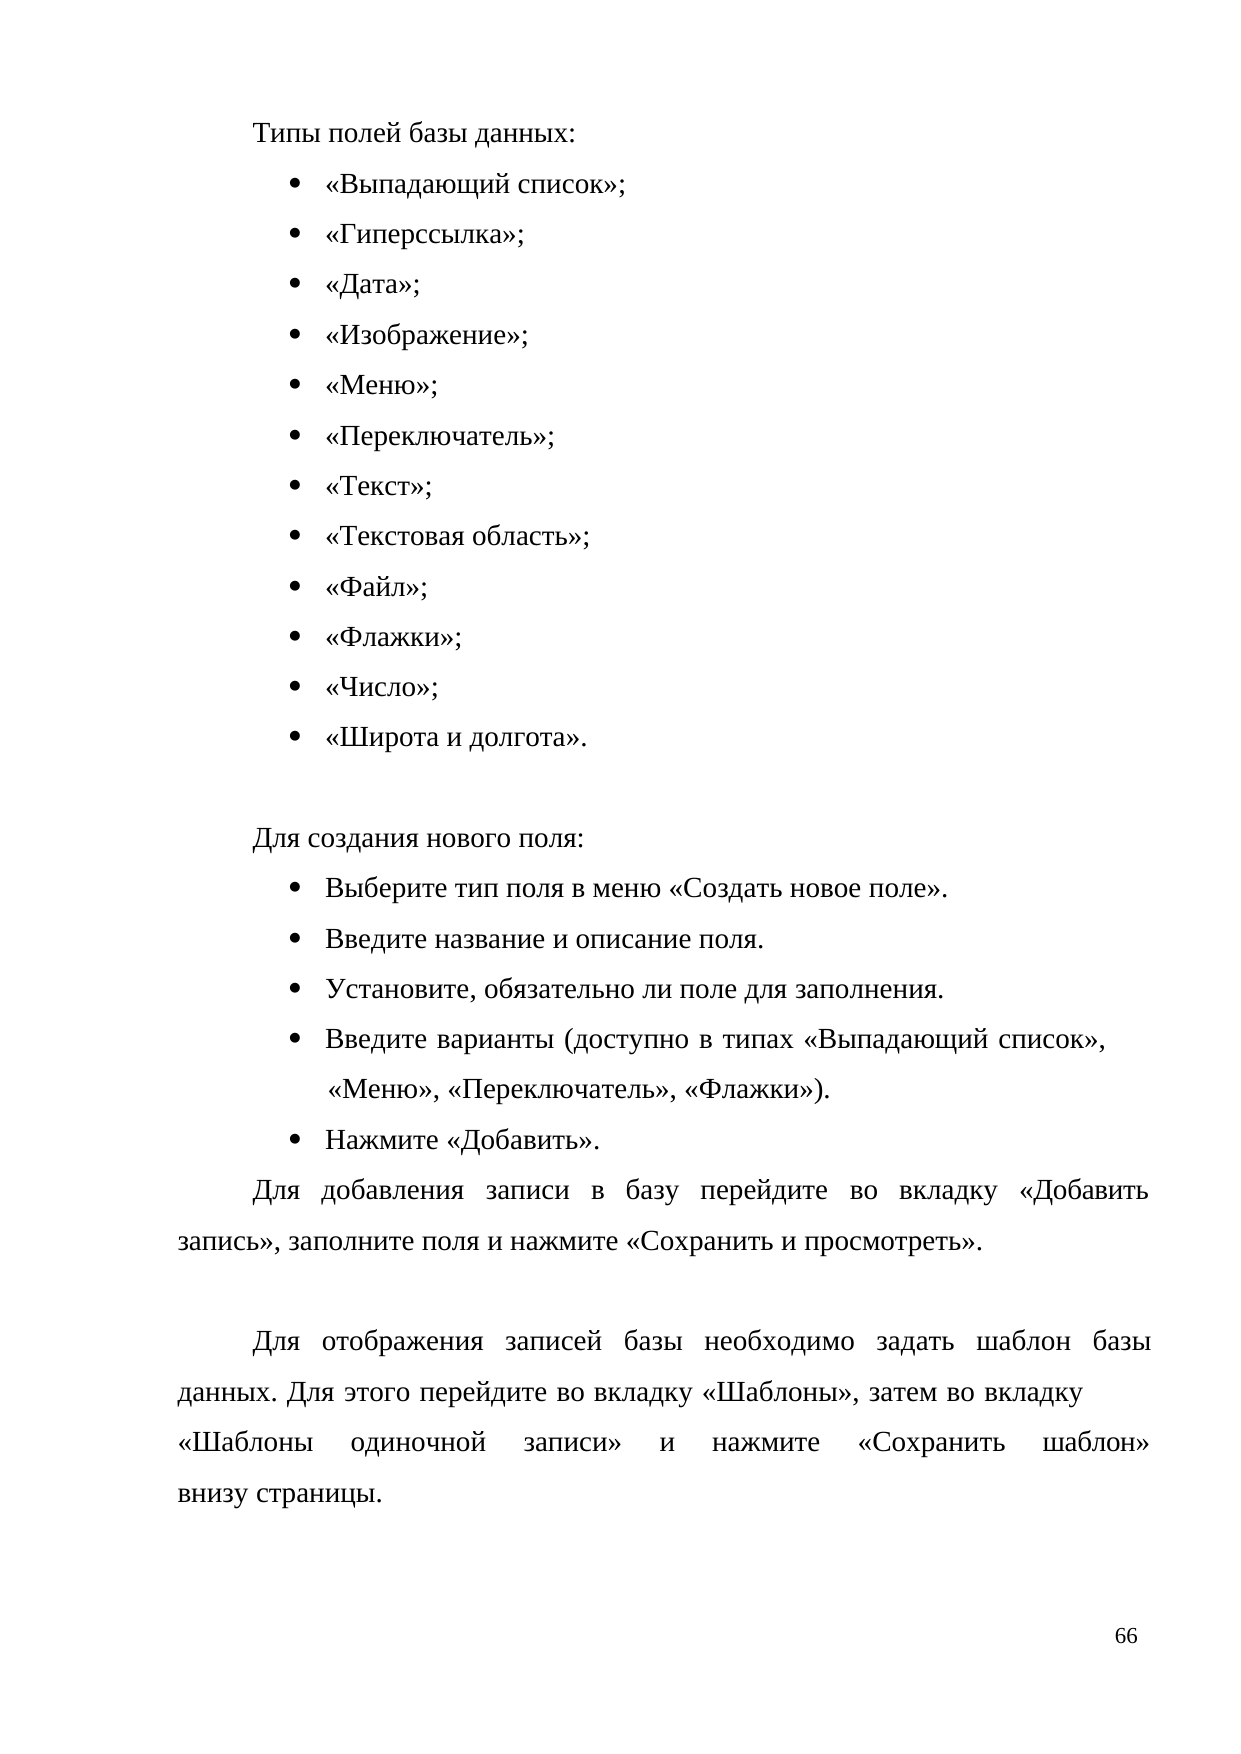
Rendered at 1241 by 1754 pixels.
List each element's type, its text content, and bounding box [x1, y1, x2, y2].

text Для создания нового поля: [252, 820, 1163, 853]
list «Текст»; [290, 468, 1163, 501]
list «Выпадающий список»; [290, 166, 1163, 200]
list «Меню»; [290, 367, 1163, 401]
list «Флажки»; [290, 619, 1163, 652]
list Нажмите «Добавить». [290, 1122, 1163, 1156]
list «Текстовая область»; [290, 518, 1163, 552]
text Для добавления записи в базу перейдите во вкладку «Добавить запись», заполните поля и нажмите «Сохранить и просмотреть». [177, 1172, 1152, 1256]
list «Переключатель»; [290, 418, 1163, 451]
text Типы полей базы данных: [252, 115, 1163, 149]
list «Широта и долгота». [290, 719, 1163, 753]
list Установите, обязательно ли поле для заполнения. [290, 971, 1163, 1005]
list «Дата»; [290, 267, 1163, 300]
list «Изображение»; [290, 317, 1163, 351]
text «Шаблоны одиночной записи» и нажмите «Сохранить шаблон» внизу страницы. [177, 1424, 1152, 1508]
list «Гиперссылка»; [290, 216, 1163, 250]
text «Меню», «Переключатель», «Флажки»). [327, 1072, 1163, 1105]
list Введите варианты (доступно в типах «Выпадающий список», [290, 1021, 1163, 1055]
list «Файл»; [290, 569, 1163, 602]
list «Число»; [290, 669, 1163, 703]
list Выберите тип поля в меню «Создать новое поле». [290, 870, 1163, 904]
text Для отображения записей базы необходимо задать шаблон базы данных. Для этого перейдите во вкладку «Шаблоны», затем во вкладку [177, 1323, 1152, 1407]
list Введите название и описание поля. [290, 921, 1163, 954]
